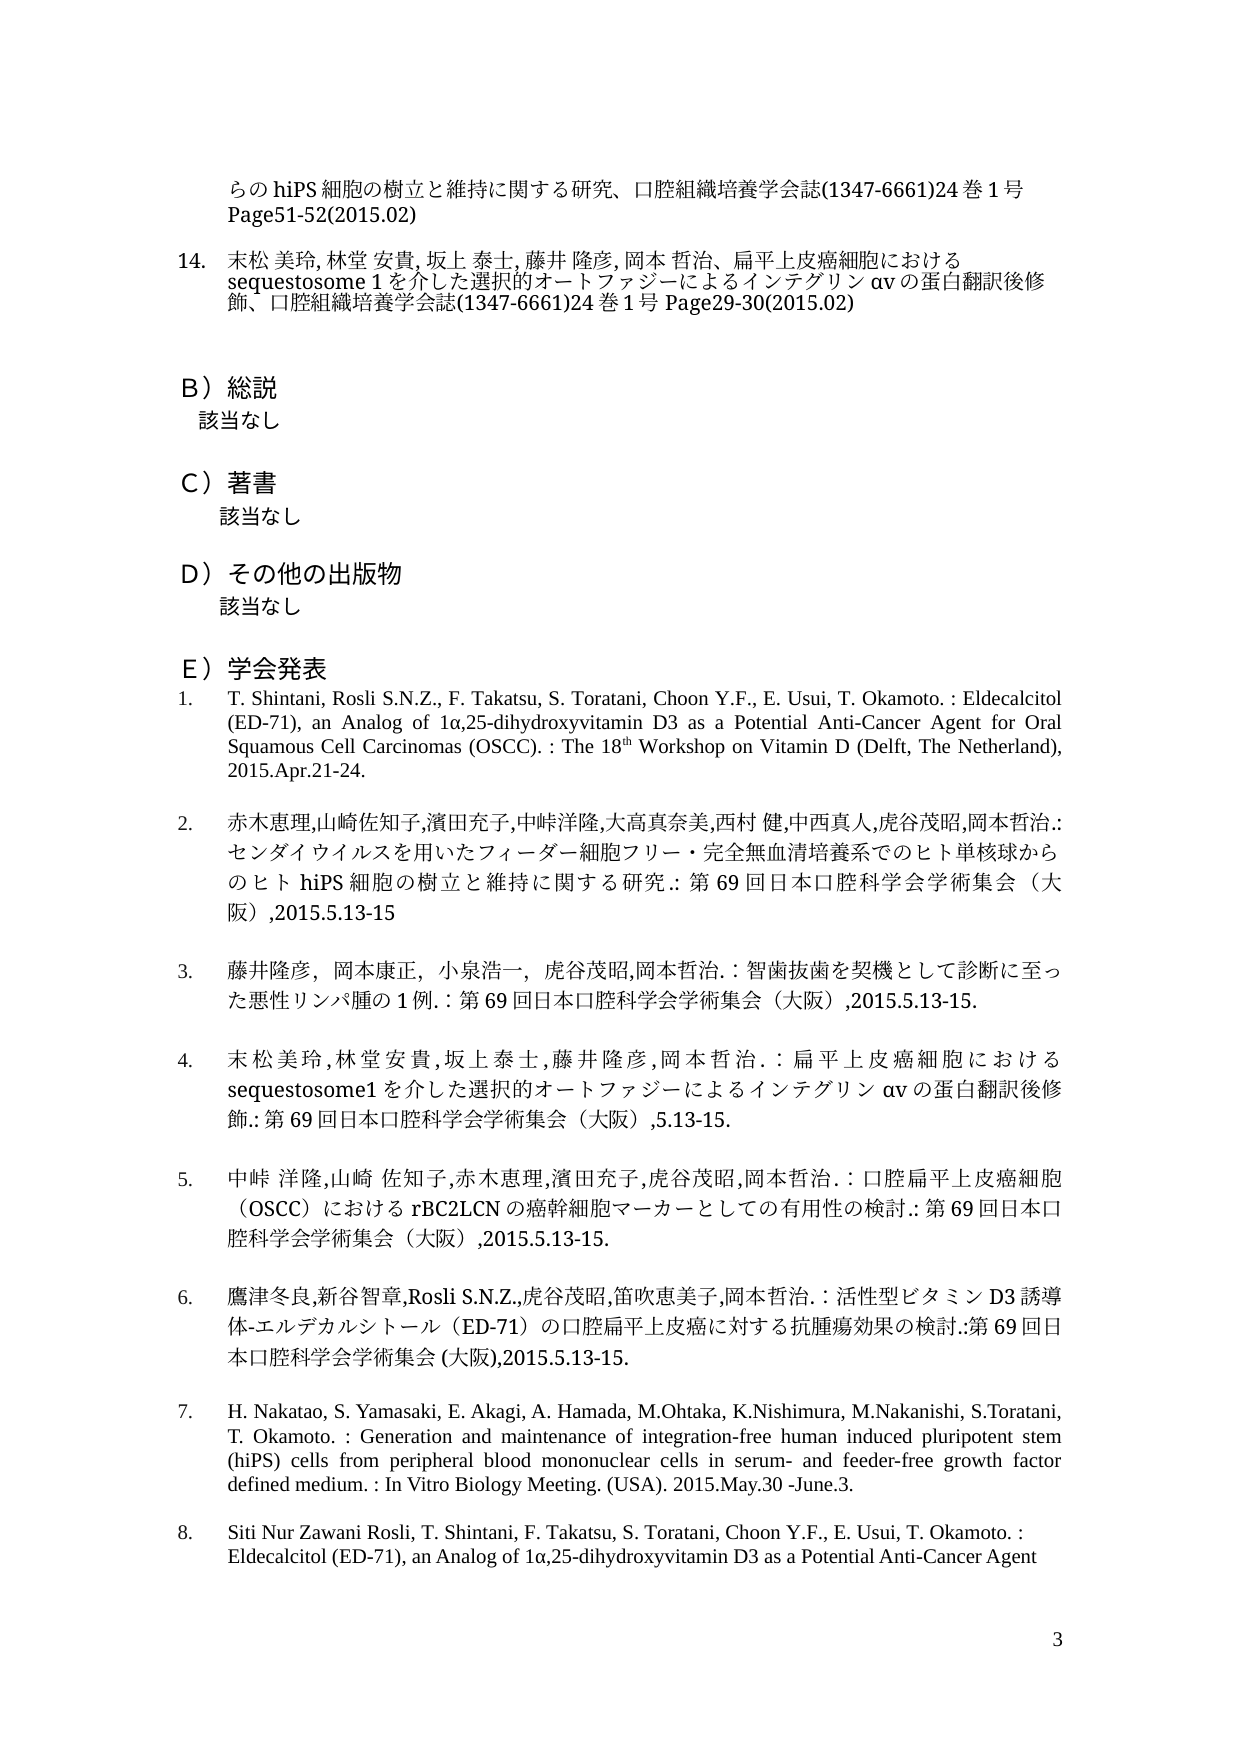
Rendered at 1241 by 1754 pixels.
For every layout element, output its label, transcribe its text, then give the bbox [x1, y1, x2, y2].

text 該当なし [177, 405, 1063, 435]
text 該当なし [177, 500, 1063, 530]
text Ｄ）その他の出版物 [177, 554, 1063, 590]
list 中峠 洋隆,山崎 佐知子,赤木恵理,濱田充子,虎谷茂昭,岡本哲治.：口腔扁平上皮癌細胞（OSCC）におけるrBC2LCNの癌幹細胞マーカーとしての有用性の検討.: 第69回日本口腔科学会学術集会（大阪）,2015.5.13-15. [177, 1162, 1063, 1252]
list 末松 美玲, 林堂 安貴, 坂上 泰士, 藤井 隆彦, 岡本 哲治、扁平上皮癌細胞におけるsequestosome 1を介した選択的オートファジーによるインテグリンαvの蛋白翻訳後修飾、口腔組織培養学会誌(1347-6661)24巻1号 Page29-30(2015.02) [177, 252, 1063, 315]
text Ｅ）学会発表 [177, 649, 1063, 686]
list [177, 177, 1063, 227]
list 赤木恵理,山崎佐知子,濱田充子,中峠洋隆,大高真奈美,西村 健,中西真人,虎谷茂昭,岡本哲治.:センダイウイルスを用いたフィーダー細胞フリー・完全無血清培養系でのヒト単核球からのヒトhiPS細胞の樹立と維持に関する研究.: 第69回日本口腔科学会学術集会（大阪）,2015.5.13-15 [177, 806, 1063, 926]
list H. Nakatao, S. Yamasaki, E. Akagi, A. Hamada, M.Ohtaka, K.Nishimura, M.Nakanishi, S.Toratani, T. Okamoto. : Generation and maintenance of integration-free human induced pluripotent stem (hiPS) cells from peripheral blood mononuclear cells in serum- and feeder-free growth factor defined medium. : In Vitro Biology Meeting. (USA). 2015.May.30 -June.3. [177, 1399, 1063, 1496]
text Ｃ）著書 [177, 464, 1063, 500]
list 鷹津冬良,新谷智章,Rosli S.N.Z.,虎谷茂昭,笛吹恵美子,岡本哲治.：活性型ビタミンD3誘導体-エルデカルシトール（ED-71）の口腔扁平上皮癌に対する抗腫瘍効果の検討.:第69回日本口腔科学会学術集会 (大阪),2015.5.13-15. [177, 1281, 1063, 1371]
text 該当なし [177, 590, 1063, 621]
text Ｂ）総説 [177, 368, 1063, 405]
list 藤井隆彦，岡本康正，小泉浩一，虎谷茂昭,岡本哲治.：智歯抜歯を契機として診断に至った悪性リンパ腫の1例.：第69回日本口腔科学会学術集会（大阪）,2015.5.13-15. [177, 954, 1063, 1015]
list T. Shintani, Rosli S.N.Z., F. Takatsu, S. Toratani, Choon Y.F., E. Usui, T. Okamoto. : Eldecalcitol (ED-71), an Analog of 1α,25-dihydroxyvitamin D3 as a Potential Anti-Cancer Agent for Oral Squamous Cell Carcinomas (OSCC). : The 18th Workshop on Vitamin D (Delft, The Netherland), 2015.Apr.21-24. [177, 686, 1063, 782]
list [177, 1520, 1063, 1568]
list 末松美玲,林堂安貴,坂上泰士,藤井隆彦,岡本哲治.：扁平上皮癌細胞におけるsequestosome1を介した選択的オートファジーによるインテグリンαvの蛋白翻訳後修飾.: 第69回日本口腔科学会学術集会（大阪）,5.13-15. [177, 1043, 1063, 1133]
